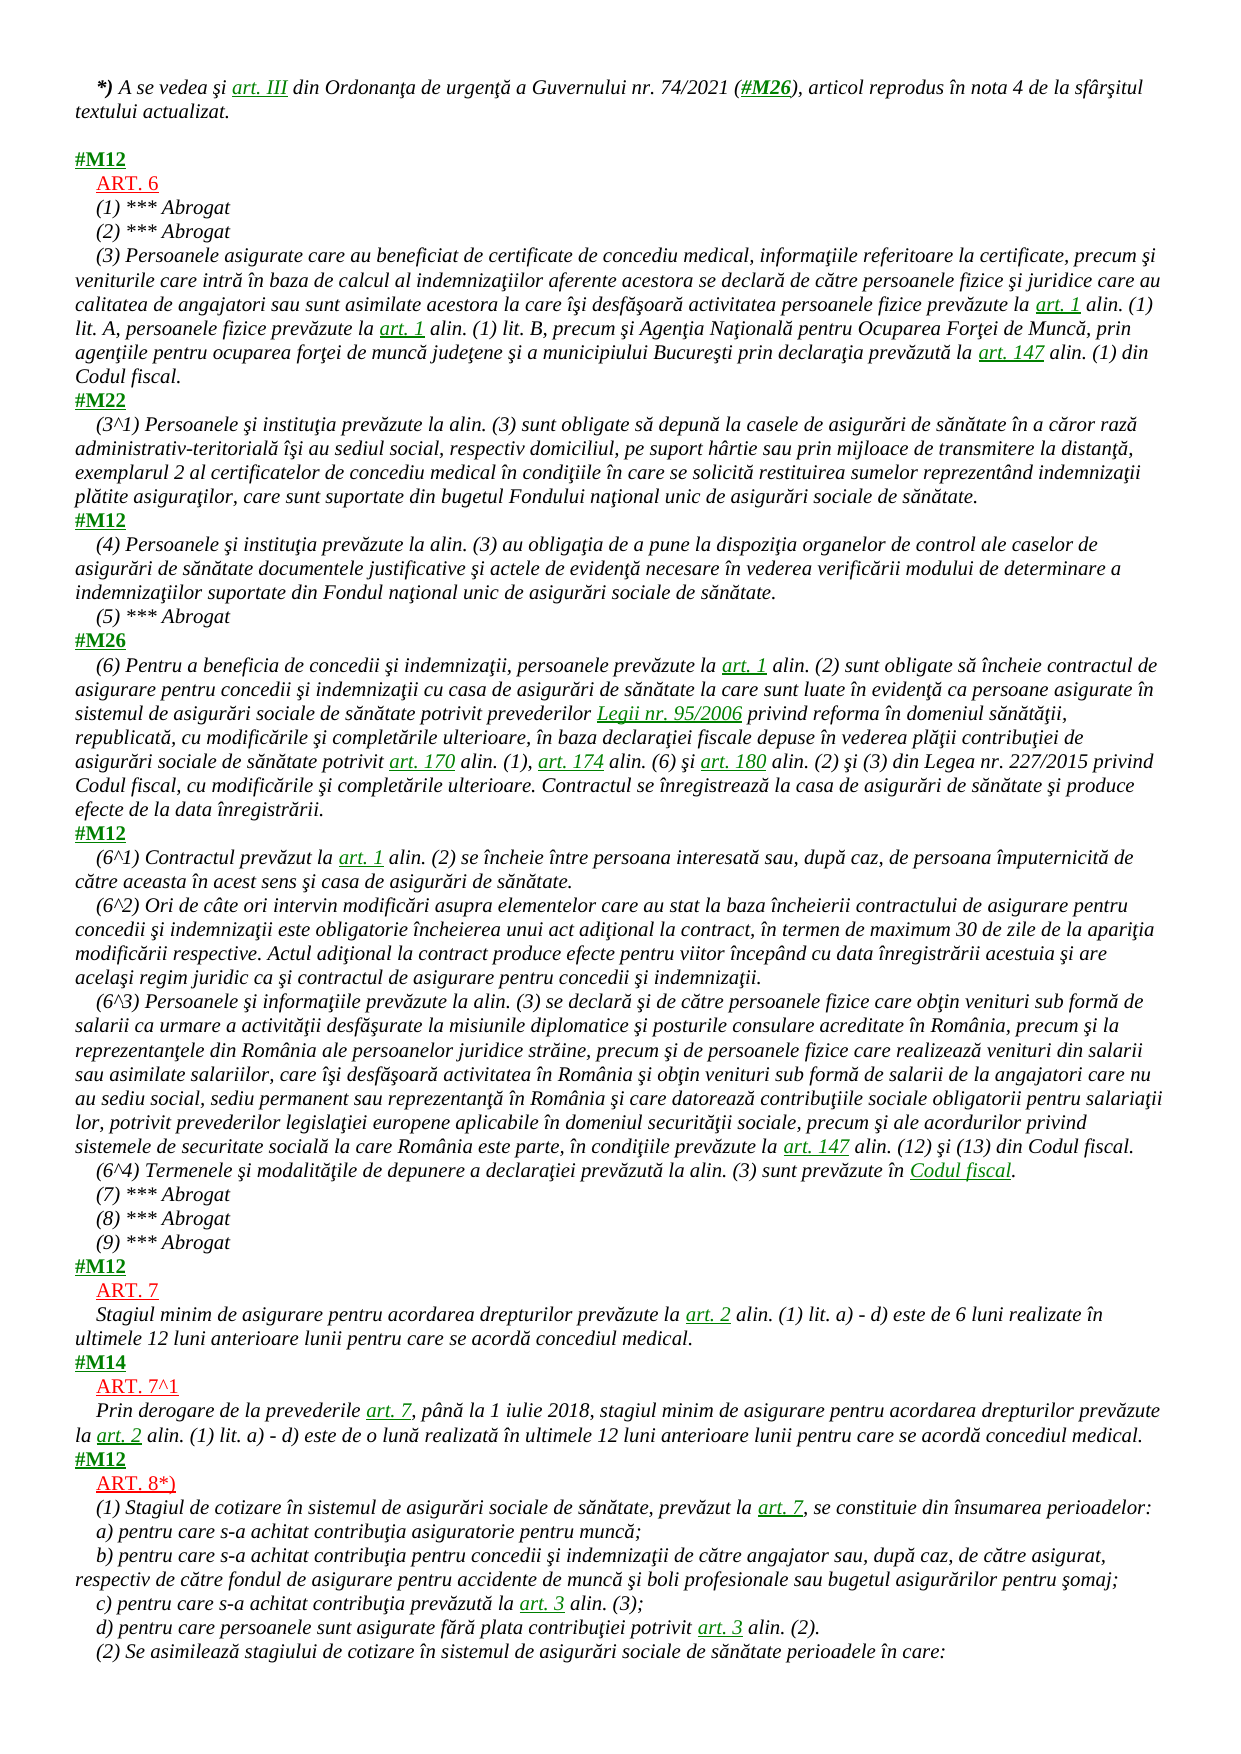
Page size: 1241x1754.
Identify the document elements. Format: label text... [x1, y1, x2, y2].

text (8) *** Abrogat [75, 1206, 1165, 1230]
text (4) Persoanele şi instituţia prevăzute la alin. (3) au obligaţia de a pune la dispoziţia organelor de control ale caselor de asigurări de sănătate documentele justificative şi actele de evidenţă necesare în vederea verificării modului de determinare a indemnizaţiilor suportate din Fondul naţional unic de asigurări sociale de sănătate. [75, 532, 1165, 604]
text Prin derogare de la prevederile art. 7, până la 1 iulie 2018, stagiul minim de asigurare pentru acordarea drepturilor prevăzute la art. 2 alin. (1) lit. a) - d) este de o lună realizată în ultimele 12 luni anterioare lunii pentru care se acordă concediul medical. [75, 1398, 1165, 1447]
text (9) *** Abrogat [75, 1230, 1165, 1254]
text #M14 [75, 1350, 1165, 1374]
text (6^2) Ori de câte ori intervin modificări asupra elementelor care au stat la baza încheierii contractului de asigurare pentru concedii şi indemnizaţii este obligatorie încheierea unui act adiţional la contract, în termen de maximum 30 de zile de la apariţia modificării respective. Actul adiţional la contract produce efecte pentru viitor începând cu data înregistrării acestuia şi are acelaşi regim juridic ca şi contractul de asigurare pentru concedii şi indemnizaţii. [75, 893, 1165, 989]
text (6^4) Termenele şi modalităţile de depunere a declaraţiei prevăzută la alin. (3) sunt prevăzute în Codul fiscal. [75, 1158, 1165, 1182]
text #M22 [75, 388, 1165, 412]
text *) A se vedea şi art. III din Ordonanţa de urgenţă a Guvernului nr. 74/2021 (#M26), articol reprodus în nota 4 de la sfârşitul textului actualizat. [75, 75, 1165, 123]
text #M26 [75, 628, 1165, 652]
text d) pentru care persoanele sunt asigurate fără plata contribuţiei potrivit art. 3 alin. (2). [75, 1615, 1165, 1639]
text b) pentru care s-a achitat contribuţia pentru concedii şi indemnizaţii de către angajator sau, după caz, de către asigurat, respectiv de către fondul de asigurare pentru accidente de muncă şi boli profesionale sau bugetul asigurărilor pentru şomaj; [75, 1543, 1165, 1591]
text #M12 [75, 508, 1165, 532]
text (3) Persoanele asigurate care au beneficiat de certificate de concediu medical, informaţiile referitoare la certificate, precum şi veniturile care intră în baza de calcul al indemnizaţiilor aferente acestora se declară de către persoanele fizice şi juridice care au calitatea de angajatori sau sunt asimilate acestora la care îşi desfăşoară activitatea persoanele fizice prevăzute la art. 1 alin. (1) lit. A, persoanele fizice prevăzute la art. 1 alin. (1) lit. B, precum şi Agenţia Naţională pentru Ocuparea Forţei de Muncă, prin agenţiile pentru ocuparea forţei de muncă judeţene şi a municipiului Bucureşti prin declaraţia prevăzută la art. 147 alin. (1) din Codul fiscal. [75, 243, 1165, 388]
text c) pentru care s-a achitat contribuţia prevăzută la art. 3 alin. (3); [75, 1591, 1165, 1615]
text a) pentru care s-a achitat contribuţia asiguratorie pentru muncă; [75, 1519, 1165, 1543]
text Stagiul minim de asigurare pentru acordarea drepturilor prevăzute la art. 2 alin. (1) lit. a) - d) este de 6 luni realizate în ultimele 12 luni anterioare lunii pentru care se acordă concediul medical. [75, 1302, 1165, 1350]
text (3^1) Persoanele şi instituţia prevăzute la alin. (3) sunt obligate să depună la casele de asigurări de sănătate în a căror rază administrativ-teritorială îşi au sediul social, respectiv domiciliul, pe suport hârtie sau prin mijloace de transmitere la distanţă, exemplarul 2 al certificatelor de concediu medical în condiţiile în care se solicită restituirea sumelor reprezentând indemnizaţii plătite asiguraţilor, care sunt suportate din bugetul Fondului naţional unic de asigurări sociale de sănătate. [75, 412, 1165, 508]
text (7) *** Abrogat [75, 1182, 1165, 1206]
text (2) Se asimilează stagiului de cotizare în sistemul de asigurări sociale de sănătate perioadele în care: [75, 1639, 1165, 1663]
text (2) *** Abrogat [75, 219, 1165, 243]
text (1) *** Abrogat [75, 195, 1165, 219]
text ART. 7^1 [75, 1374, 1165, 1398]
text #M12 [75, 1447, 1165, 1471]
text #M12 [75, 1254, 1165, 1278]
text (6^1) Contractul prevăzut la art. 1 alin. (2) se încheie între persoana interesată sau, după caz, de persoana împuternicită de către aceasta în acest sens şi casa de asigurări de sănătate. [75, 845, 1165, 893]
text ART. 8*) [75, 1471, 1165, 1495]
text (6^3) Persoanele şi informaţiile prevăzute la alin. (3) se declară şi de către persoanele fizice care obţin venituri sub formă de salarii ca urmare a activităţii desfăşurate la misiunile diplomatice şi posturile consulare acreditate în România, precum şi la reprezentanţele din România ale persoanelor juridice străine, precum şi de persoanele fizice care realizează venituri din salarii sau asimilate salariilor, care îşi desfăşoară activitatea în România şi obţin venituri sub formă de salarii de la angajatori care nu au sediu social, sediu permanent sau reprezentanţă în România şi care datorează contribuţiile sociale obligatorii pentru salariaţii lor, potrivit prevederilor legislaţiei europene aplicabile în domeniul securităţii sociale, precum şi ale acordurilor privind sistemele de securitate socială la care România este parte, în condiţiile prevăzute la art. 147 alin. (12) şi (13) din Codul fiscal. [75, 989, 1165, 1158]
text #M12 [75, 821, 1165, 845]
text (5) *** Abrogat [75, 604, 1165, 628]
text #M12 [75, 147, 1165, 171]
text ART. 6 [75, 171, 1165, 195]
text ART. 7 [75, 1278, 1165, 1302]
text (1) Stagiul de cotizare în sistemul de asigurări sociale de sănătate, prevăzut la art. 7, se constituie din însumarea perioadelor: [75, 1495, 1165, 1519]
text (6) Pentru a beneficia de concedii şi indemnizaţii, persoanele prevăzute la art. 1 alin. (2) sunt obligate să încheie contractul de asigurare pentru concedii şi indemnizaţii cu casa de asigurări de sănătate la care sunt luate în evidenţă ca persoane asigurate în sistemul de asigurări sociale de sănătate potrivit prevederilor Legii nr. 95/2006 privind reforma în domeniul sănătăţii, republicată, cu modificările şi completările ulterioare, în baza declaraţiei fiscale depuse în vederea plăţii contribuţiei de asigurări sociale de sănătate potrivit art. 170 alin. (1), art. 174 alin. (6) şi art. 180 alin. (2) şi (3) din Legea nr. 227/2015 privind Codul fiscal, cu modificările şi completările ulterioare. Contractul se înregistrează la casa de asigurări de sănătate şi produce efecte de la data înregistrării. [75, 652, 1165, 821]
